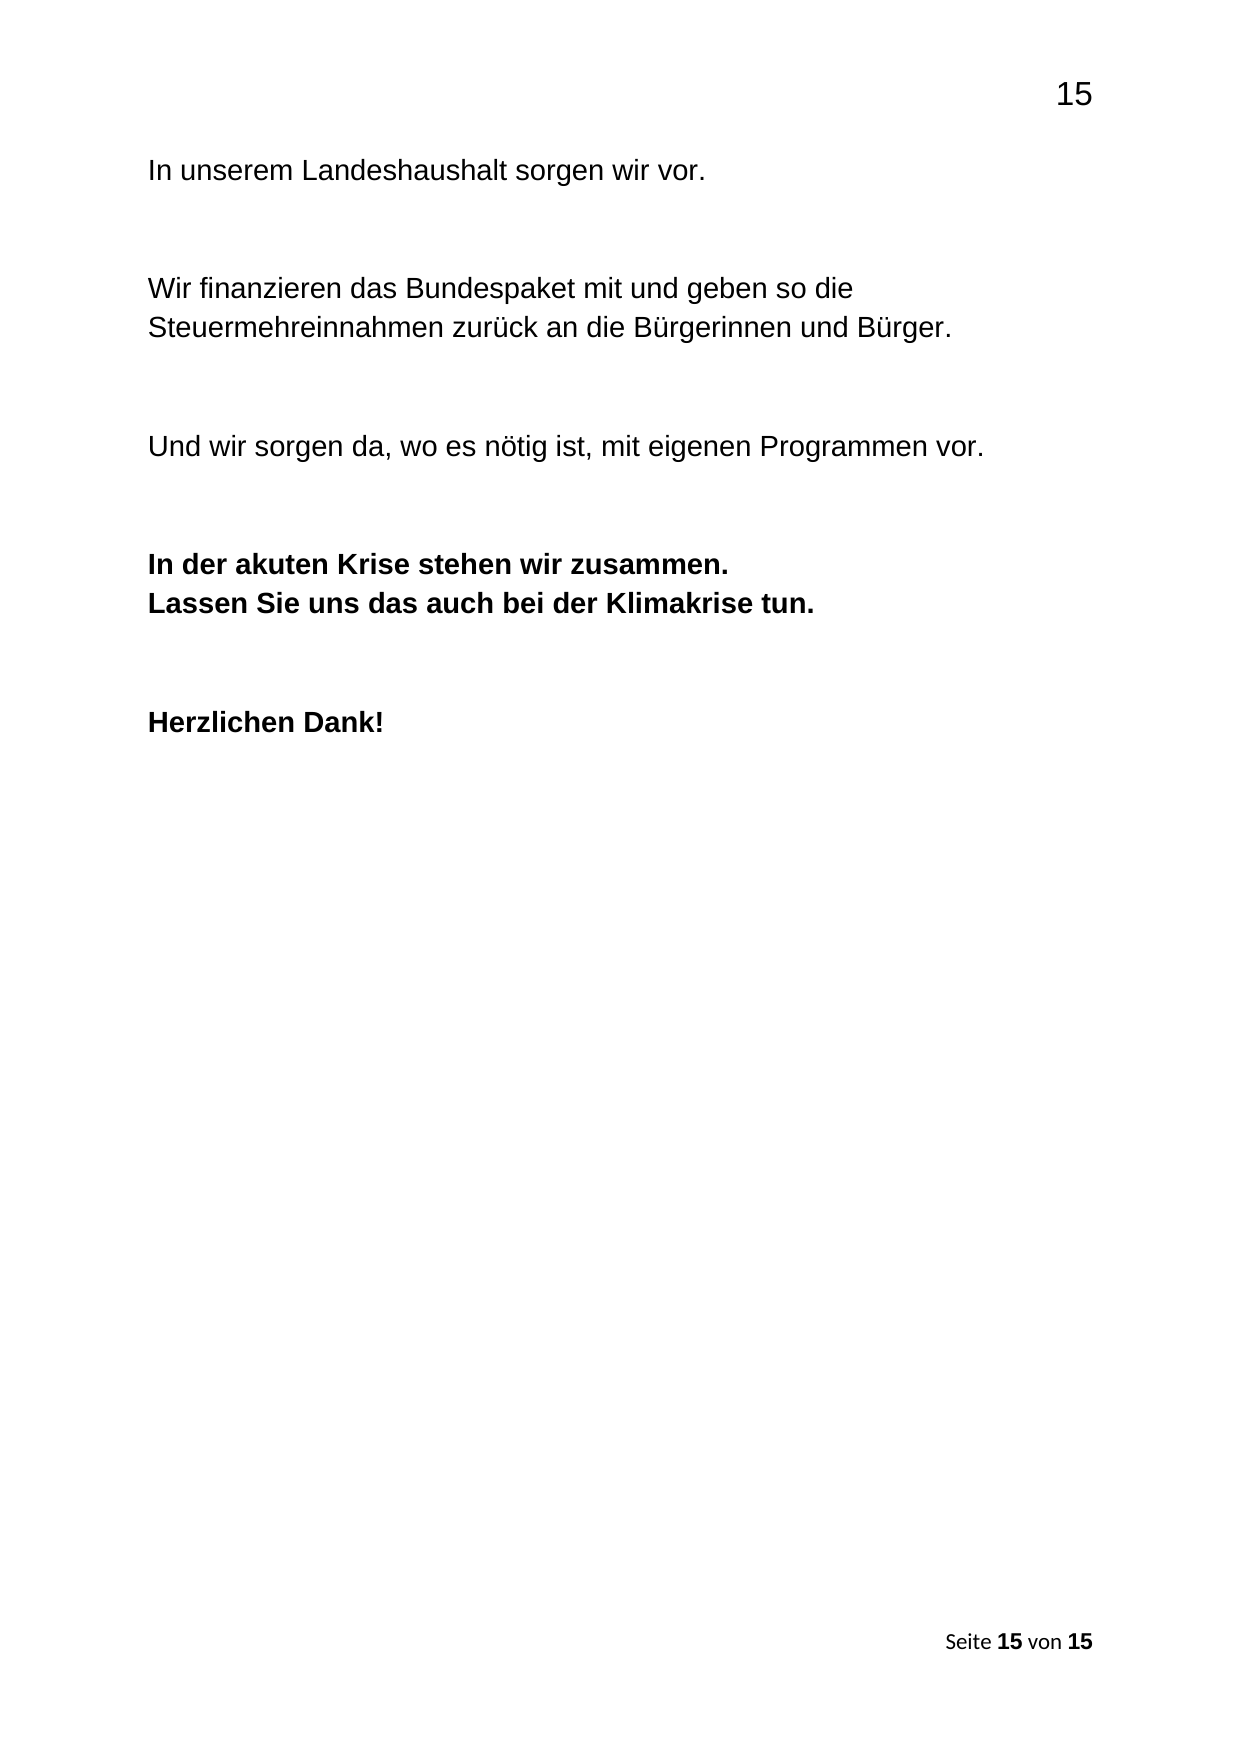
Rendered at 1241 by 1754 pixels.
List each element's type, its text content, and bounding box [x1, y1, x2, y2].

text Herzlichen Dank! [148, 705, 1093, 738]
text In unserem Landeshaushalt sorgen wir vor. [148, 153, 1093, 186]
text Wir finanzieren das Bundespaket mit und geben so die Steuermehreinnahmen zurück an die Bürgerinnen und Bürger. [148, 271, 1093, 343]
text Und wir sorgen da, wo es nötig ist, mit eigenen Programmen vor. [148, 429, 1093, 462]
text Lassen Sie uns das auch bei der Klimakrise tun. [148, 586, 1093, 619]
text In der akuten Krise stehen wir zusammen. [148, 547, 1093, 581]
